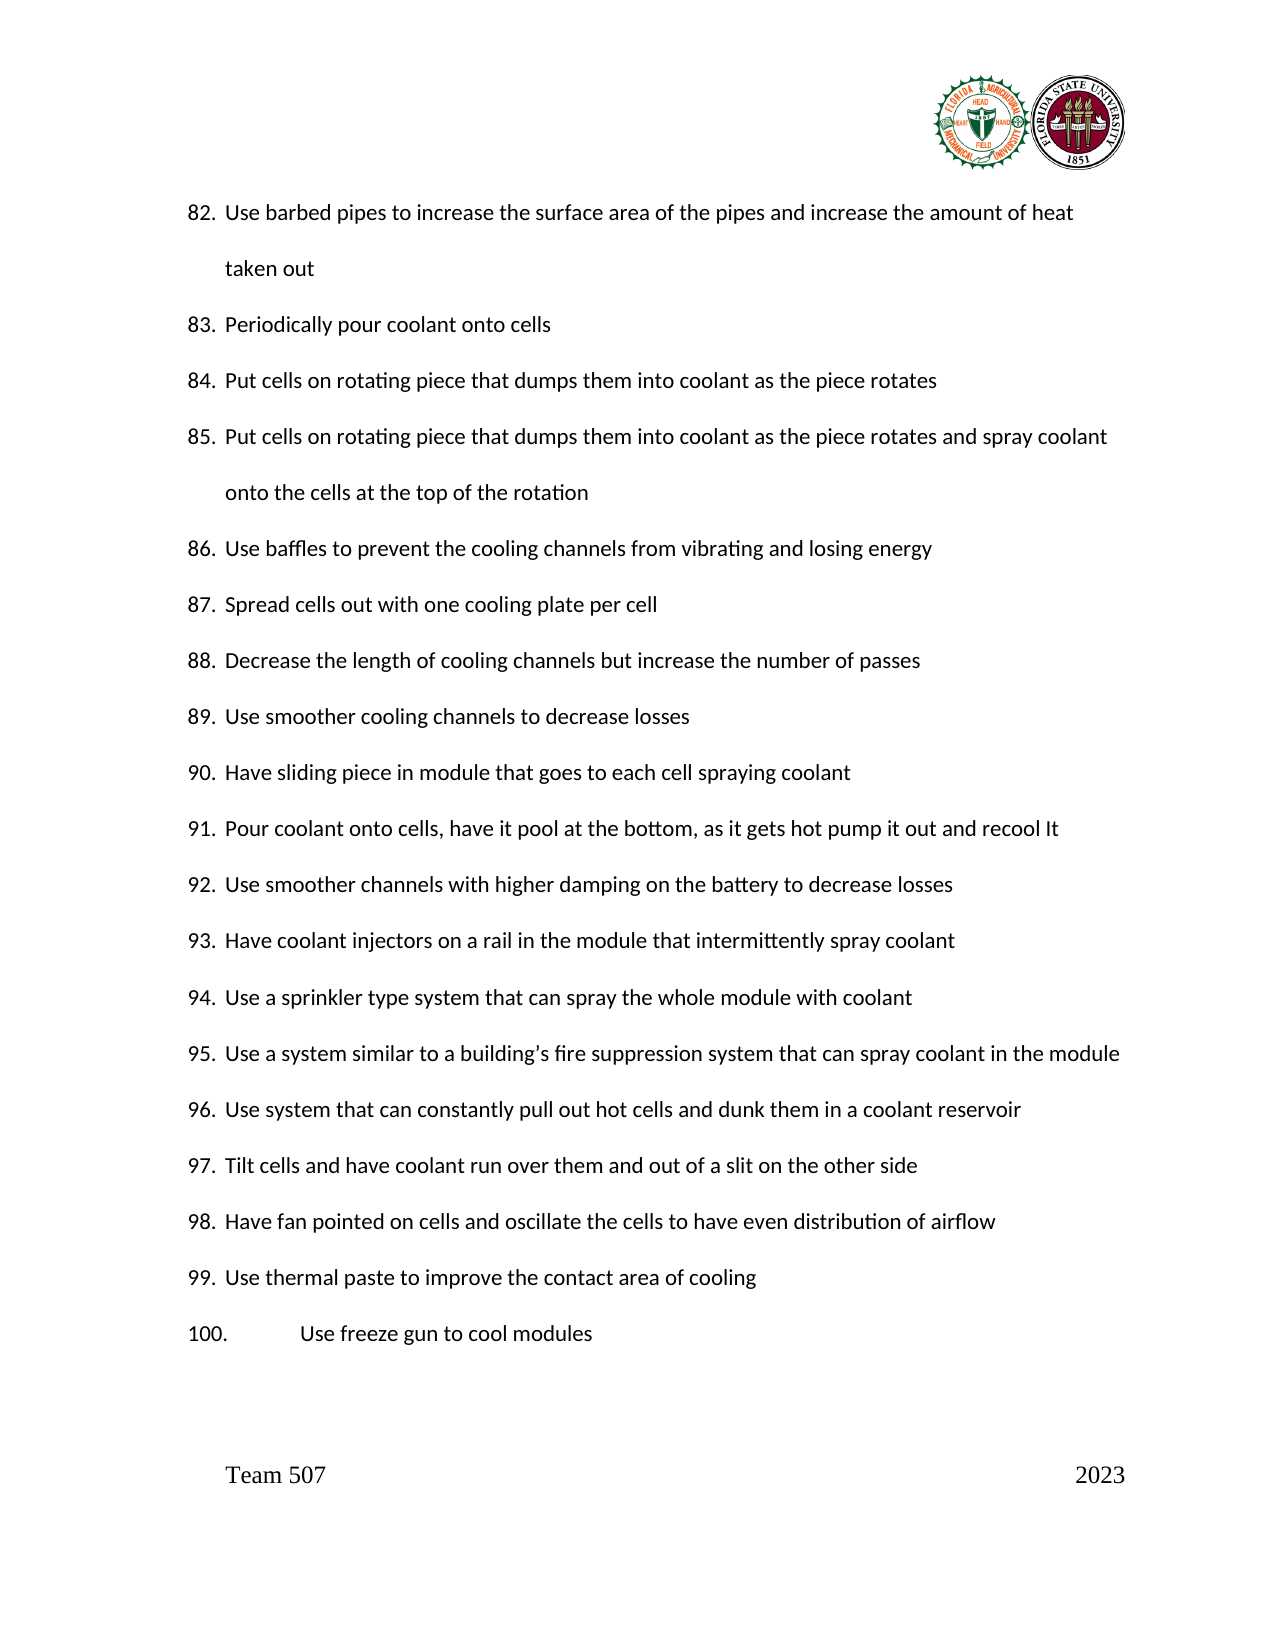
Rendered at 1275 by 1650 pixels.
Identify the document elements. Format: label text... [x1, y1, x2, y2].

picture [933, 75, 1125, 170]
list Use baffles to prevent the cooling channels from vibrating and losing energy [187, 534, 1125, 562]
list Use barbed pipes to increase the surface area of the pipes and increase the amount of heat taken out [187, 198, 1125, 282]
list Have sliding piece in module that goes to each cell spraying coolant [187, 758, 1125, 787]
list Spread cells out with one cooling plate per cell [187, 590, 1125, 618]
list Use smoother channels with higher damping on the battery to decrease losses [187, 871, 1125, 899]
list Use freeze gun to cool modules [187, 1319, 1125, 1347]
list Use smoother cooling channels to decrease losses [187, 702, 1125, 731]
list Have coolant injectors on a rail in the module that intermittently spray coolant [187, 927, 1125, 955]
list Periodically pour coolant onto cells [187, 310, 1125, 338]
list Tilt cells and have coolant run over them and out of a slit on the other side [187, 1151, 1125, 1179]
list Use a system similar to a building’s fire suppression system that can spray coolant in the module [187, 1039, 1125, 1067]
list Use a sprinkler type system that can spray the whole module with coolant [187, 983, 1125, 1011]
list Use system that can constantly pull out hot cells and dunk them in a coolant reservoir [187, 1095, 1125, 1123]
list Use thermal paste to improve the contact area of cooling [187, 1263, 1125, 1291]
list Decrease the length of cooling channels but increase the number of passes [187, 646, 1125, 674]
list Pour coolant onto cells, have it pool at the bottom, as it gets hot pump it out and recool It [187, 814, 1125, 843]
list Put cells on rotating piece that dumps them into coolant as the piece rotates [187, 366, 1125, 394]
list Have fan pointed on cells and oscillate the cells to have even distribution of airflow [187, 1207, 1125, 1235]
list Put cells on rotating piece that dumps them into coolant as the piece rotates and spray coolant onto the cells at the top of the rotation [187, 422, 1125, 506]
